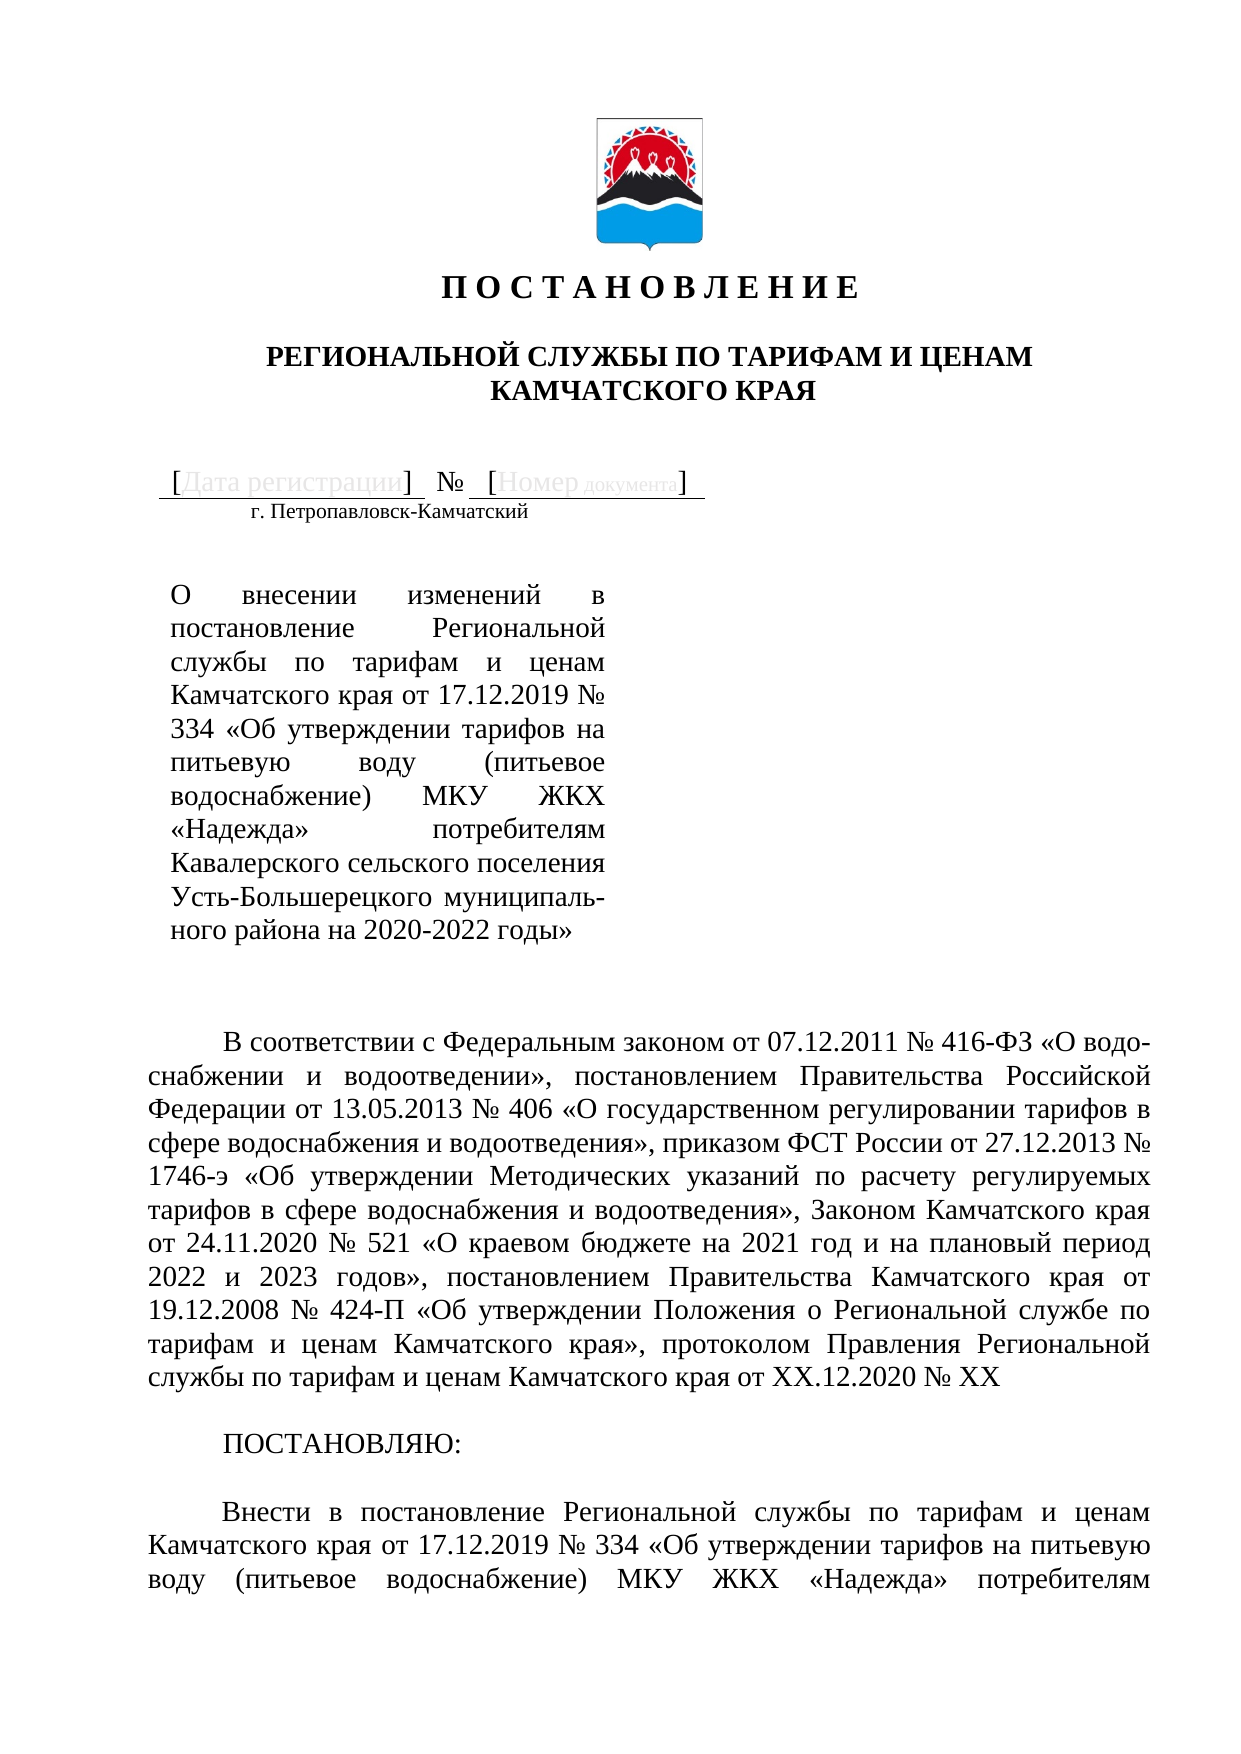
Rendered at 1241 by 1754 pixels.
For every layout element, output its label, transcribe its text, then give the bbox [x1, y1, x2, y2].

title П О С Т А Н О В Л Е Н И Е [148, 267, 1152, 306]
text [148, 1494, 1152, 1594]
title КАМЧАТСКОГО КРАЯ [148, 373, 1152, 406]
table_header О внесении изменений в постановление Региональной службы по тарифам и ценам Камчатского края от 17.12.2019 № 334 «Об утверждении тарифов на питьевую воду (питьевое водоснабжение) МКУ ЖКХ «Надежда» потребителям Кавалерского сельского поселения Усть-Большерецкого муниципаль-ного района на 2020-2022 годы» [159, 566, 617, 991]
text г. Петропавловск-Камчатский [148, 498, 1152, 542]
text В соответствии с Федеральным законом от 07.12.2011 № 416-ФЗ «О водо-снабжении и водоотведении», постановлением Правительства Российской Федерации от 13.05.2013 № 406 «О государственном регулировании тарифов в сфере водоснабжения и водоотведения», приказом ФСТ России от 27.12.2013 № 1746-э «Об утверждении Методических указаний по расчету регулируемых тарифов в сфере водоснабжения и водоотведения», Законом Камчатского края от 24.11.2020 № 521 «О краевом бюджете на 2021 год и на плановый период 2022 и 2023 годов», постановлением Правительства Камчатского края от 19.12.2008 № 424-П «Об утверждении Положения о Региональной службе по тарифам и ценам Камчатского края», протоколом Правления Региональной службы по тарифам и ценам Камчатского края от ХХ.12.2020 № ХХ [148, 1024, 1152, 1393]
table_header [Дата регистрации] [159, 464, 425, 497]
table_header [Номер документа] [469, 464, 705, 497]
table_header № [425, 464, 469, 497]
text ПОСТАНОВЛЯЮ: [148, 1427, 1152, 1460]
title РЕГИОНАЛЬНОЙ СЛУЖБЫ ПО ТАРИФАМ И ЦЕНАМ [148, 339, 1152, 373]
picture [596, 118, 703, 251]
